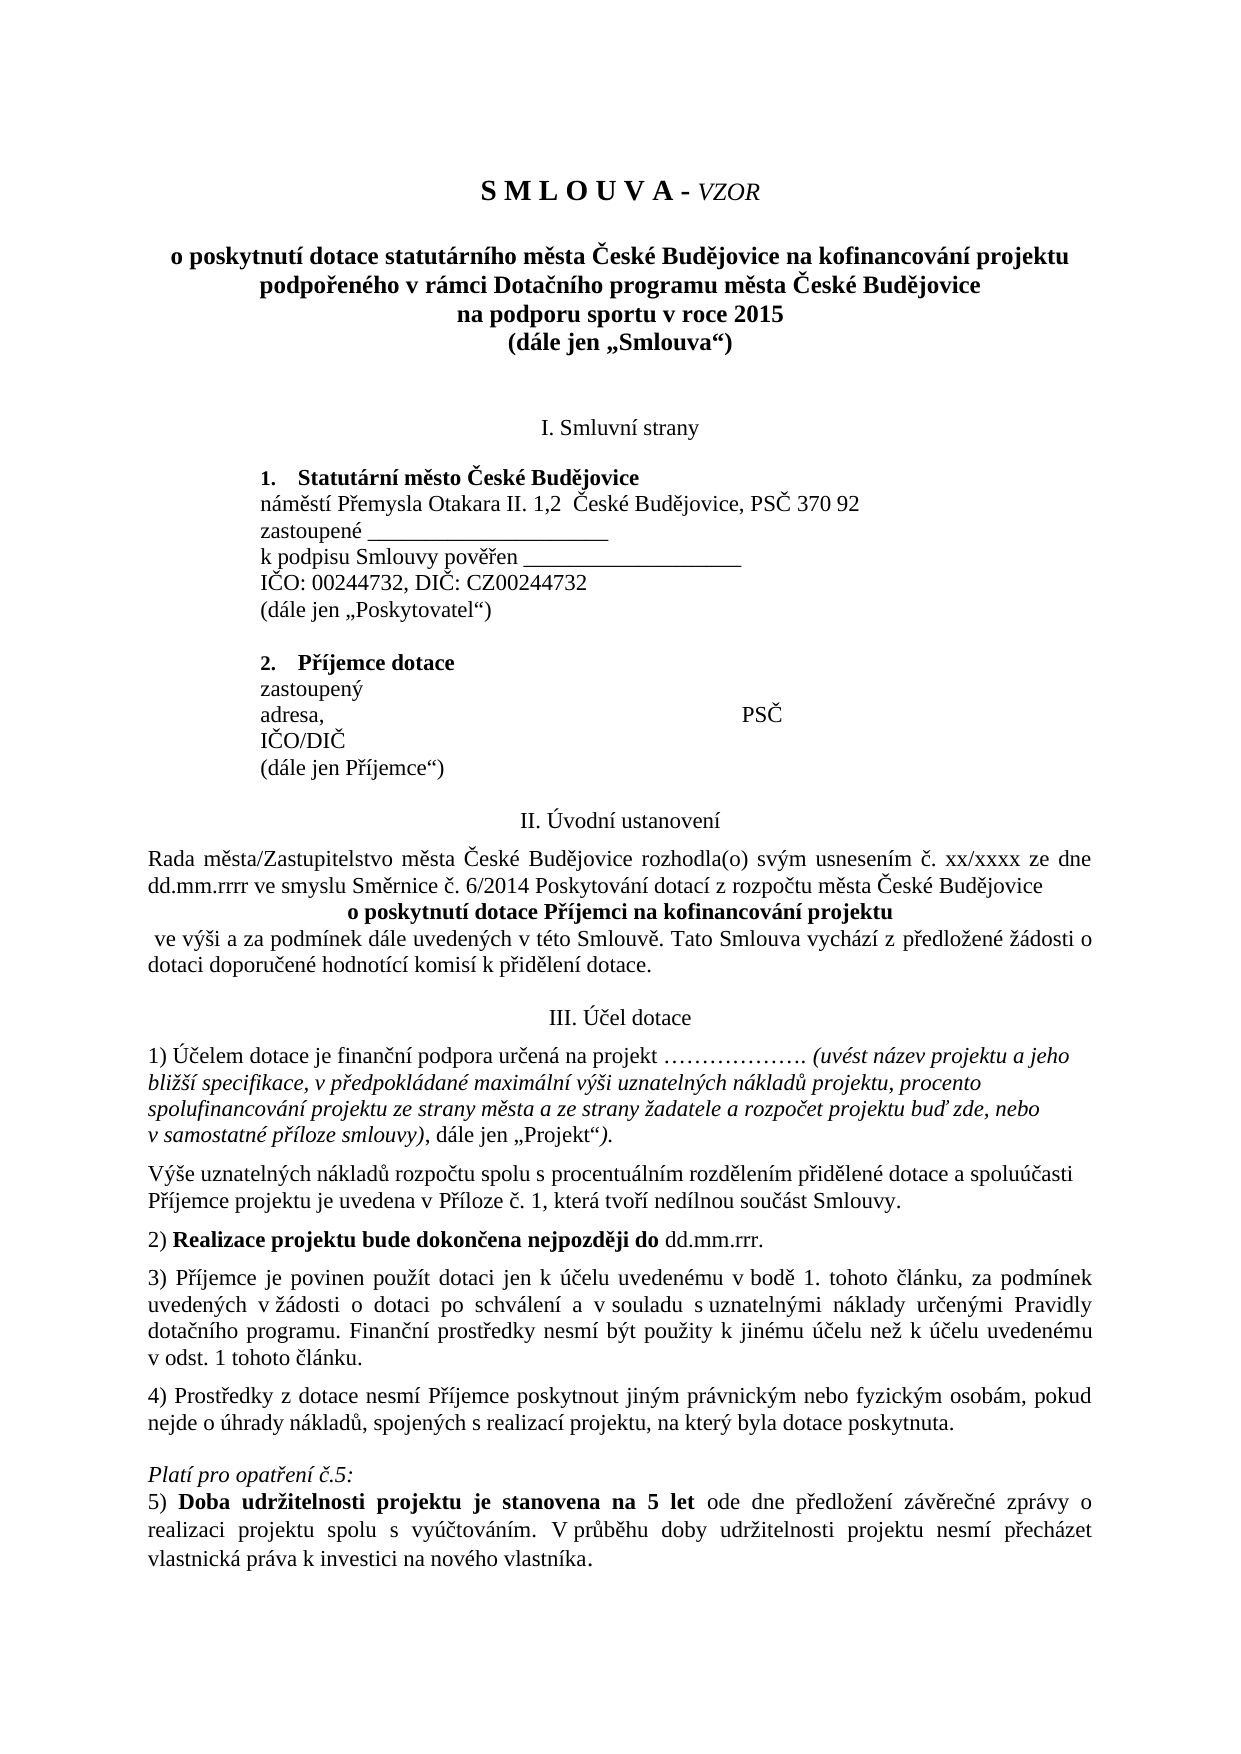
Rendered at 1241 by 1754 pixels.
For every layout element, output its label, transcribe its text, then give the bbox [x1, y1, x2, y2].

text k podpisu Smlouvy pověřen ___________________ [260, 543, 1093, 569]
text zastoupený [260, 675, 1093, 701]
subtitle S M L O U V A - VZOR [148, 173, 1093, 206]
text adresa, PSČ [260, 701, 1093, 728]
text 3) Příjemce je povinen použít dotaci jen k účelu uvedenému v bodě 1. tohoto článku, za podmínek uvedených v žádosti o dotaci po schválení a v souladu s uznatelnými náklady určenými Pravidly dotačního programu. Finanční prostředky nesmí být použity k jinému účelu než k účelu uvedenému v odst. 1 tohoto článku. [148, 1264, 1093, 1370]
text II. Úvodní ustanovení [148, 807, 1093, 833]
text o poskytnutí dotace Příjemci na kofinancování projektu [148, 898, 1093, 924]
text 2) Realizace projektu bude dokončena nejpozději do dd.mm.rrr. [148, 1226, 1093, 1252]
text na podporu sportu v roce 2015 [148, 299, 1093, 327]
text náměstí Přemysla Otakara II. 1,2 České Budějovice, PSČ 370 92 [260, 490, 1093, 517]
text Platí pro opatření č.5: [148, 1461, 1093, 1488]
text IČO: 00244732, DIČ: CZ00244732 [260, 569, 1093, 596]
text I. Smluvní strany [148, 414, 1093, 440]
text (dále jen Příjemce“) [260, 754, 1093, 780]
text 1) Účelem dotace je finanční podpora určená na projekt ………………. (uvést název projektu a jeho bližší specifikace, v předpokládané maximální výši uznatelných nákladů projektu, procento spolufinancování projektu ze strany města a ze strany žadatele a rozpočet projektu buď zde, nebo v samostatné příloze smlouvy), dále jen „Projekt“). [148, 1042, 1093, 1148]
text Rada města/Zastupitelstvo města České Budějovice rozhodla(o) svým usnesením č. xx/xxxx ze dne dd.mm.rrrr ve smyslu Směrnice č. 6/2014 Poskytování dotací z rozpočtu města České Budějovice [148, 846, 1093, 898]
text zastoupené _____________________ [260, 517, 1093, 543]
text 5) Doba udržitelnosti projektu je stanovena na 5 let ode dne předložení závěrečné zprávy o realizaci projektu spolu s vyúčtováním. V průběhu doby udržitelnosti projektu nesmí přecházet vlastnická práva k investici na nového vlastníka. [148, 1488, 1093, 1572]
text ve výši a za podmínek dále uvedených v této Smlouvě. Tato Smlouva vychází z předložené žádosti o dotaci doporučené hodnotící komisí k přidělení dotace. [148, 924, 1093, 977]
text 4) Prostředky z dotace nesmí Příjemce poskytnout jiným právnickým nebo fyzickým osobám, pokud nejde o úhrady nákladů, spojených s realizací projektu, na který byla dotace poskytnuta. [148, 1382, 1093, 1435]
text (dále jen „Smlouva“) [148, 327, 1093, 356]
text Výše uznatelných nákladů rozpočtu spolu s procentuálním rozdělením přidělené dotace a spoluúčasti Příjemce projektu je uvedena v Příloze č. 1, která tvoří nedílnou součást Smlouvy. [148, 1160, 1093, 1213]
list Příjemce dotace [260, 648, 1093, 675]
text (dále jen „Poskytovatel“) [260, 596, 1093, 622]
text o poskytnutí dotace statutárního města České Budějovice na kofinancování projektu podpořeného v rámci Dotačního programu města České Budějovice [148, 241, 1093, 299]
list Statutární město České Budějovice [260, 464, 1093, 490]
text III. Účel dotace [148, 1004, 1093, 1030]
text IČO/DIČ [260, 728, 1093, 754]
